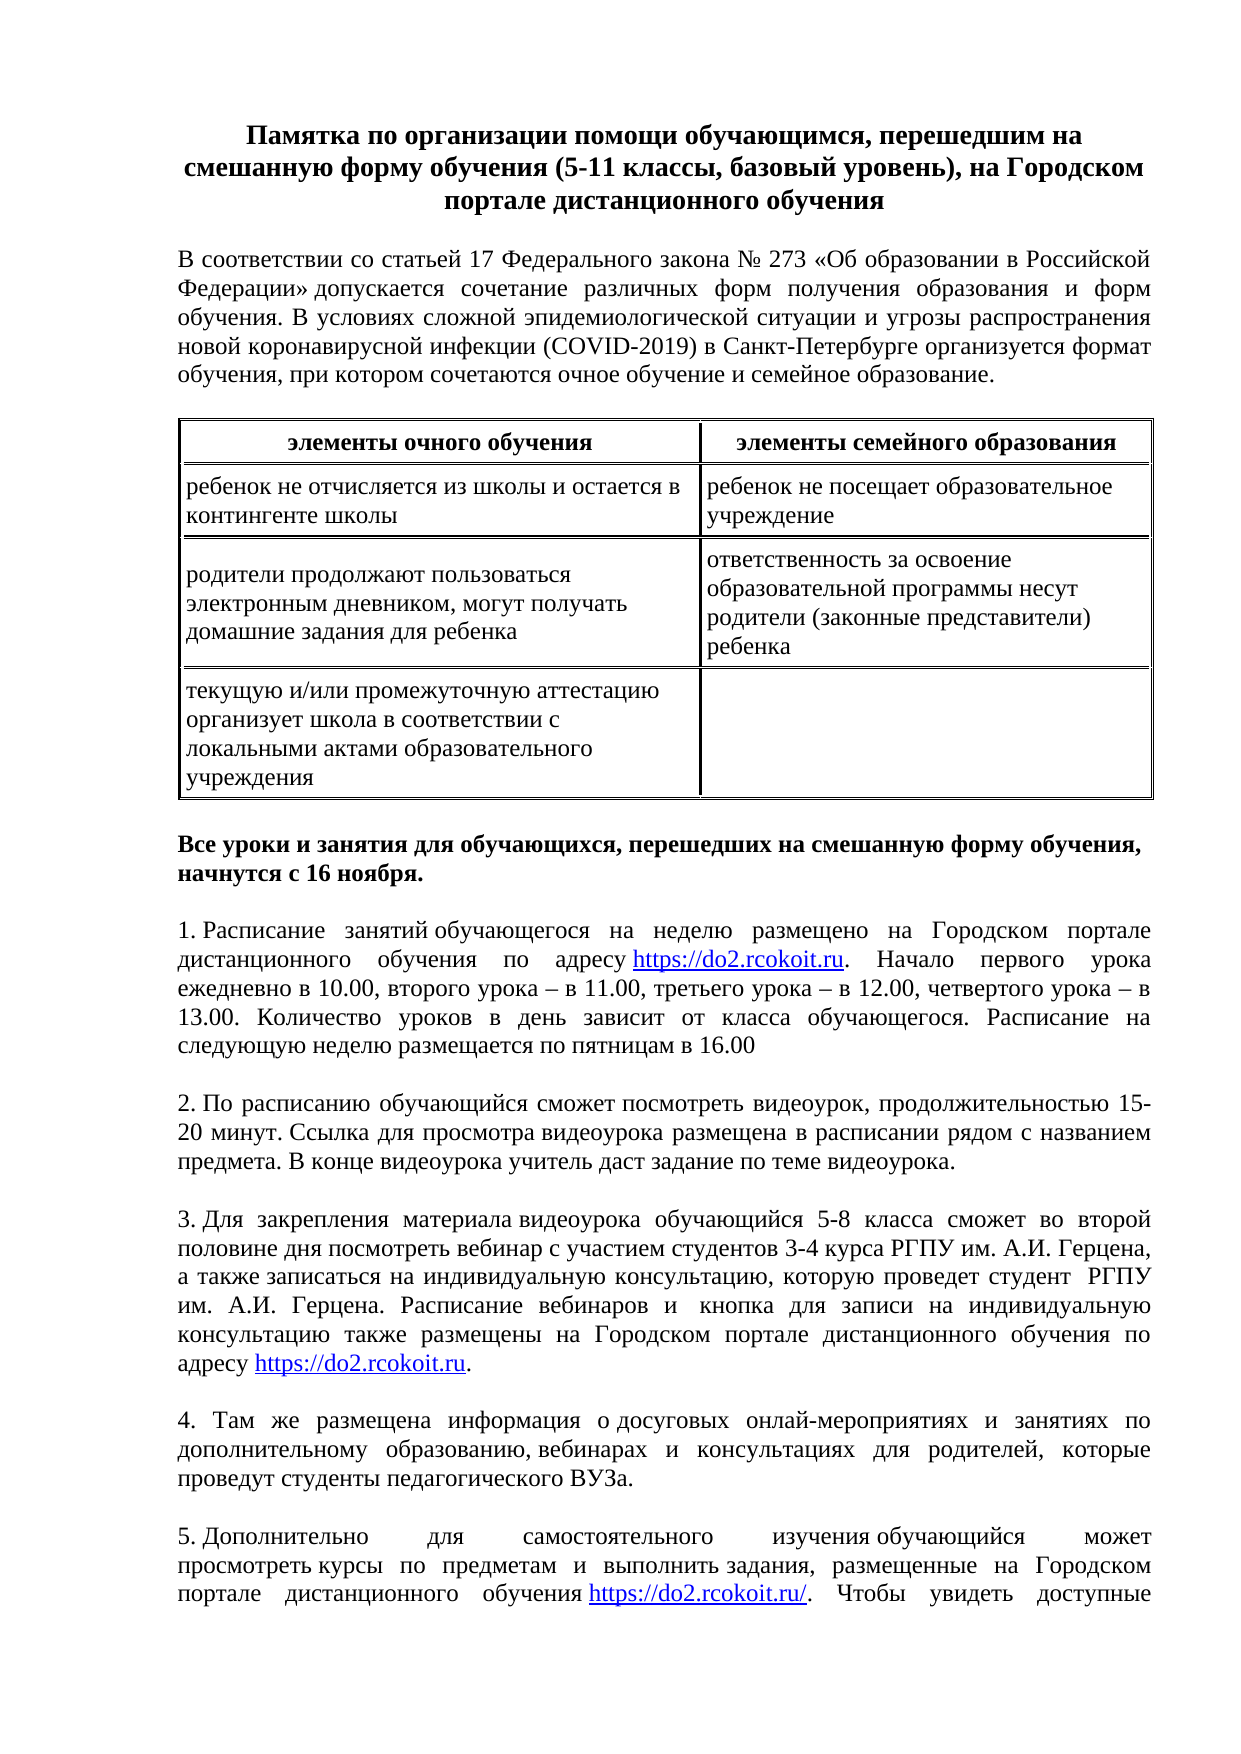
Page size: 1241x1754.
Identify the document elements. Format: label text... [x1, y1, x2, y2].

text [177, 1521, 1152, 1607]
text 3. Для закрепления материала видеоурока обучающийся 5-8 класса сможет во второй половине дня посмотреть вебинар с участием студентов 3-4 курса РГПУ им. А.И. Герцена, а также записаться на индивидуальную консультацию, которую проведет студент РГПУ им. А.И. Герцена. Расписание вебинаров и кнопка для записи на индивидуальную консультацию также размещены на Городском портале дистанционного обучения по адресу https://do2.rcokoit.ru. [177, 1204, 1152, 1376]
table_cell ребенок не отчисляется из школы и остается в контингенте школы [180, 462, 700, 535]
text 2. По расписанию обучающийся сможет посмотреть видеоурок, продолжительностью 15-20 минут. Ссылка для просмотра видеоурока размещена в расписании рядом с названием предмета. В конце видеоурока учитель даст задание по теме видеоурока. [177, 1088, 1152, 1175]
table_cell [700, 666, 1152, 797]
text В соответствии со статьей 17 Федерального закона № 273 «Об образовании в Российской Федерации» допускается сочетание различных форм получения образования и форм обучения. В условиях сложной эпидемиологической ситуации и угрозы распространения новой коронавирусной инфекции (COVID-2019) в Санкт-Петербурге организуется формат обучения, при котором сочетаются очное обучение и семейное образование. [177, 244, 1152, 388]
table_cell ответственность за освоение образовательной программы несут родители (законные представители) ребенка [702, 535, 1151, 666]
table_header элементы семейного образования [700, 421, 1151, 462]
table_cell ребенок не посещает образовательное учреждение [700, 462, 1152, 535]
text 1. Расписание занятий обучающегося на неделю размещено на Городском портале дистанционного обучения по адресу https://do2.rcokoit.ru. Начало первого урока ежедневно в 10.00, второго урока – в 11.00, третьего урока – в 12.00, четвертого урока – в 13.00. Количество уроков в день зависит от класса обучающегося. Расписание на следующую неделю размещается по пятницам в 16.00 [177, 916, 1152, 1059]
text Все уроки и занятия для обучающихся, перешедших на смешанную форму обучения, начнутся с 16 ноября. [177, 829, 1152, 886]
table_cell текущую и/или промежуточную аттестацию организует школа в соответствии с локальными актами образовательного учреждения [180, 666, 700, 797]
table_header элементы очного обучения [181, 421, 700, 462]
text 4. Там же размещена информация о досуговых онлай-мероприятиях и занятиях по дополнительному образованию, вебинарах и консультациях для родителей, которые проведут студенты педагогического ВУЗа. [177, 1406, 1152, 1492]
table_cell родители продолжают пользоваться электронным дневником, могут получать домашние задания для ребенка [181, 535, 699, 666]
text Памятка по организации помощи обучающимся, перешедшим на смешанную форму обучения (5-11 классы, базовый уровень), на Городском портале дистанционного обучения [177, 118, 1152, 215]
